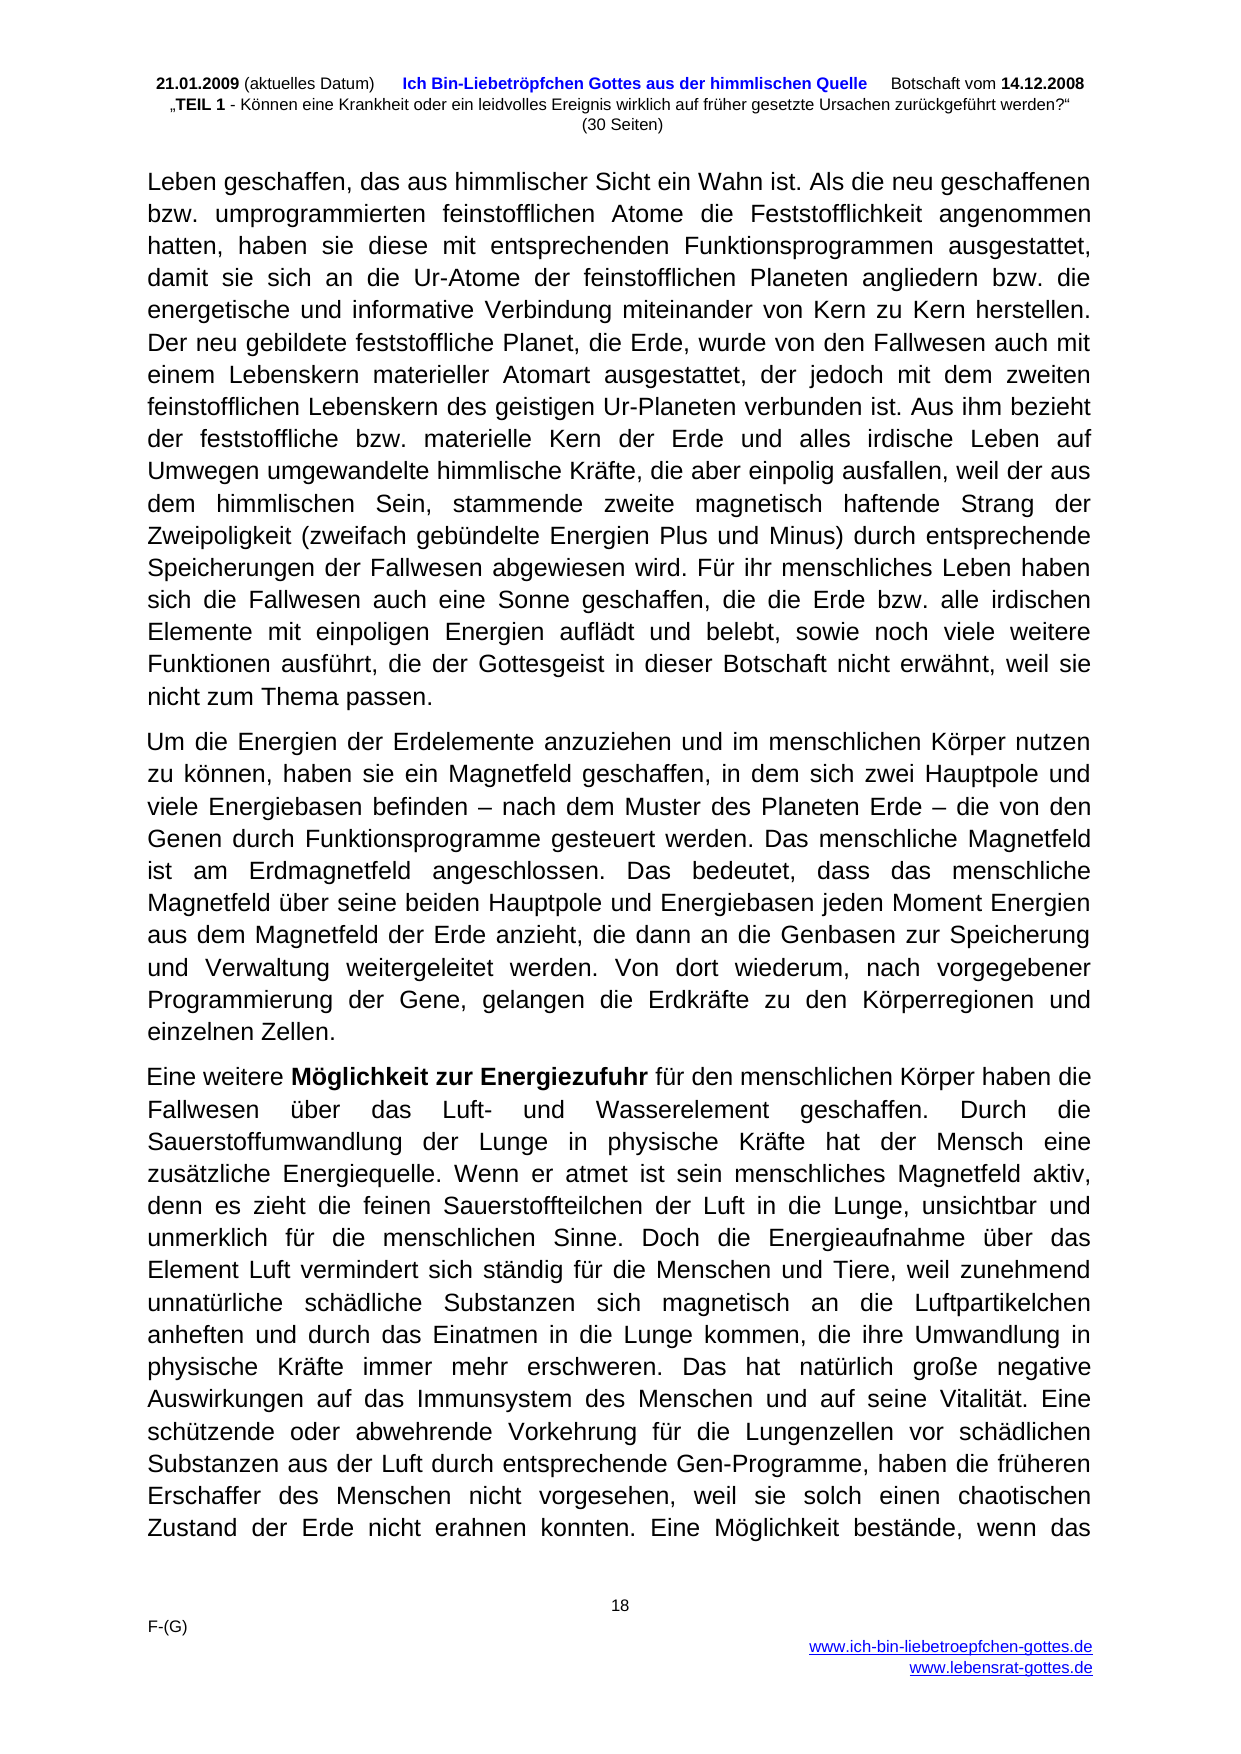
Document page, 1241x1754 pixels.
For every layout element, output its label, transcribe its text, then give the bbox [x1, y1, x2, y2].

text Um die Energien der Erdelemente anzuziehen und im menschlichen Körper nutzen zu können, haben sie ein Magnetfeld geschaffen, in dem sich zwei Hauptpole und viele Energiebasen befinden – nach dem Muster des Planeten Erde – die von den Genen durch Funktionsprogramme gesteuert werden. Das menschliche Magnetfeld ist am Erdmagnetfeld angeschlossen. Das bedeutet, dass das menschliche Magnetfeld über seine beiden Hauptpole und Energiebasen jeden Moment Energien aus dem Magnetfeld der Erde anzieht, die dann an die Genbasen zur Speicherung und Verwaltung weitergeleitet werden. Von dort wiederum, nach vorgegebener Programmierung der Gene, gelangen die Erdkräfte zu den Körperregionen und einzelnen Zellen. [146, 727, 1093, 1046]
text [146, 167, 1093, 710]
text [146, 1062, 1093, 1542]
